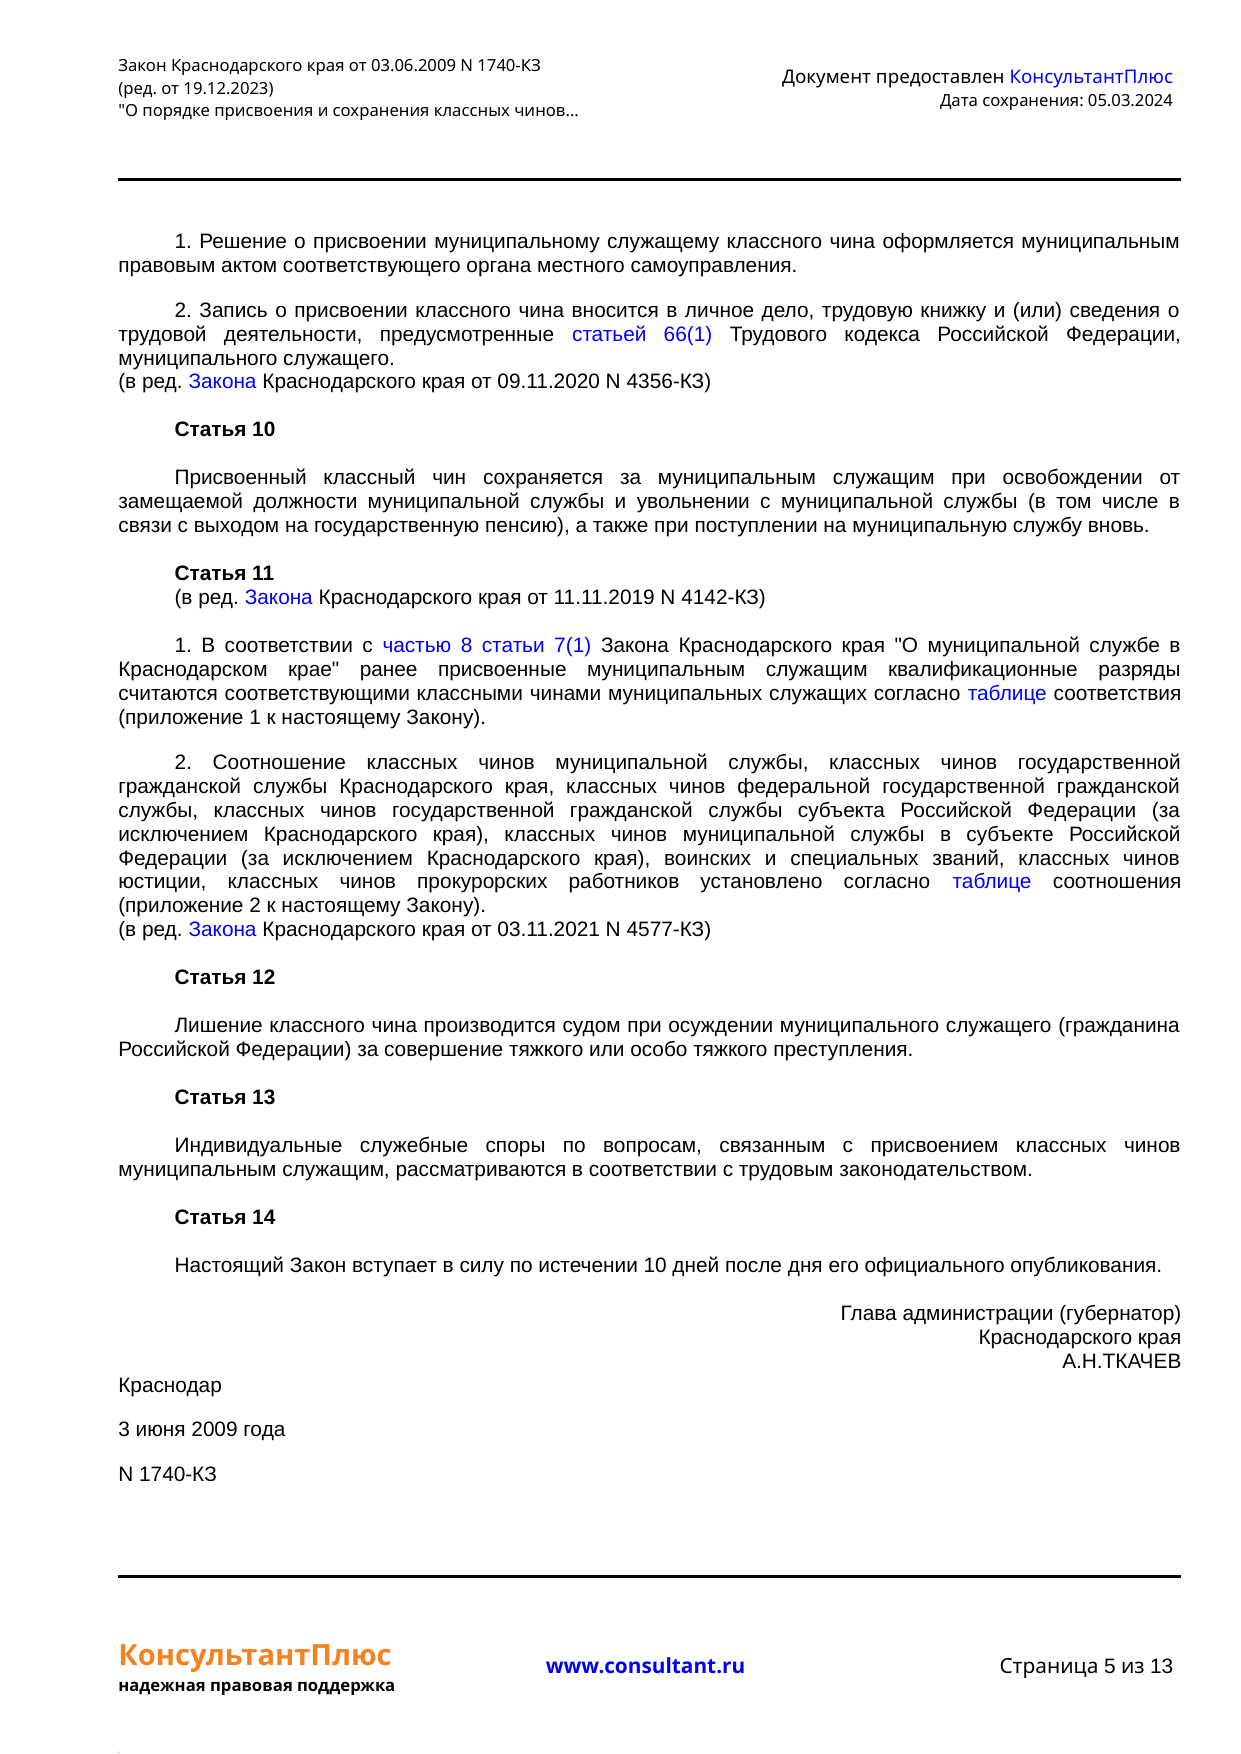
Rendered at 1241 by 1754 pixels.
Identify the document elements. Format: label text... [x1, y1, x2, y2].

text Настоящий Закон вступает в силу по истечении 10 дней после дня его официального опубликования. [118, 1253, 1181, 1277]
text Краснодарского края [118, 1324, 1181, 1348]
text Глава администрации (губернатор) [118, 1301, 1181, 1324]
title Статья 11 [118, 561, 1181, 585]
text А.Н.ТКАЧЕВ [118, 1348, 1181, 1372]
text N 1740-КЗ [118, 1462, 1181, 1486]
text Индивидуальные служебные споры по вопросам, связанным с присвоением классных чинов муниципальным служащим, рассматриваются в соответствии с трудовым законодательством. [118, 1133, 1181, 1181]
text (в ред. Закона Краснодарского края от 11.11.2019 N 4142-КЗ) [118, 585, 1181, 609]
text 2. Запись о присвоении классного чина вносится в личное дело, трудовую книжку и (или) сведения о трудовой деятельности, предусмотренные статьей 66(1) Трудового кодекса Российской Федерации, муниципального служащего. [118, 297, 1181, 369]
title Статья 12 [118, 965, 1181, 989]
title Статья 13 [118, 1085, 1181, 1109]
text Присвоенный классный чин сохраняется за муниципальным служащим при освобождении от замещаемой должности муниципальной службы и увольнении с муниципальной службы (в том числе в связи с выходом на государственную пенсию), а также при поступлении на муниципальную службу вновь. [118, 465, 1181, 537]
text 1. В соответствии с частью 8 статьи 7(1) Закона Краснодарского края "О муниципальной службе в Краснодарском крае" ранее присвоенные муниципальным служащим квалификационные разряды считаются соответствующими классными чинами муниципальных служащих согласно таблице соответствия (приложение 1 к настоящему Закону). [118, 633, 1181, 729]
text 3 июня 2009 года [118, 1417, 1181, 1441]
title Статья 10 [118, 417, 1181, 441]
text Краснодар [118, 1372, 1181, 1396]
text (в ред. Закона Краснодарского края от 03.11.2021 N 4577-КЗ) [118, 917, 1181, 941]
text (в ред. Закона Краснодарского края от 09.11.2020 N 4356-КЗ) [118, 369, 1181, 393]
title Статья 14 [118, 1205, 1181, 1229]
text Лишение классного чина производится судом при осуждении муниципального служащего (гражданина Российской Федерации) за совершение тяжкого или особо тяжкого преступления. [118, 1013, 1181, 1061]
text 2. Соотношение классных чинов муниципальной службы, классных чинов государственной гражданской службы Краснодарского края, классных чинов федеральной государственной гражданской службы, классных чинов государственной гражданской службы субъекта Российской Федерации (за исключением Краснодарского края), классных чинов муниципальной службы в субъекте Российской Федерации (за исключением Краснодарского края), воинских и специальных званий, классных чинов юстиции, классных чинов прокурорских работников установлено согласно таблице соотношения (приложение 2 к настоящему Закону). [118, 749, 1181, 917]
text 1. Решение о присвоении муниципальному служащему классного чина оформляется муниципальным правовым актом соответствующего органа местного самоуправления. [118, 229, 1181, 277]
